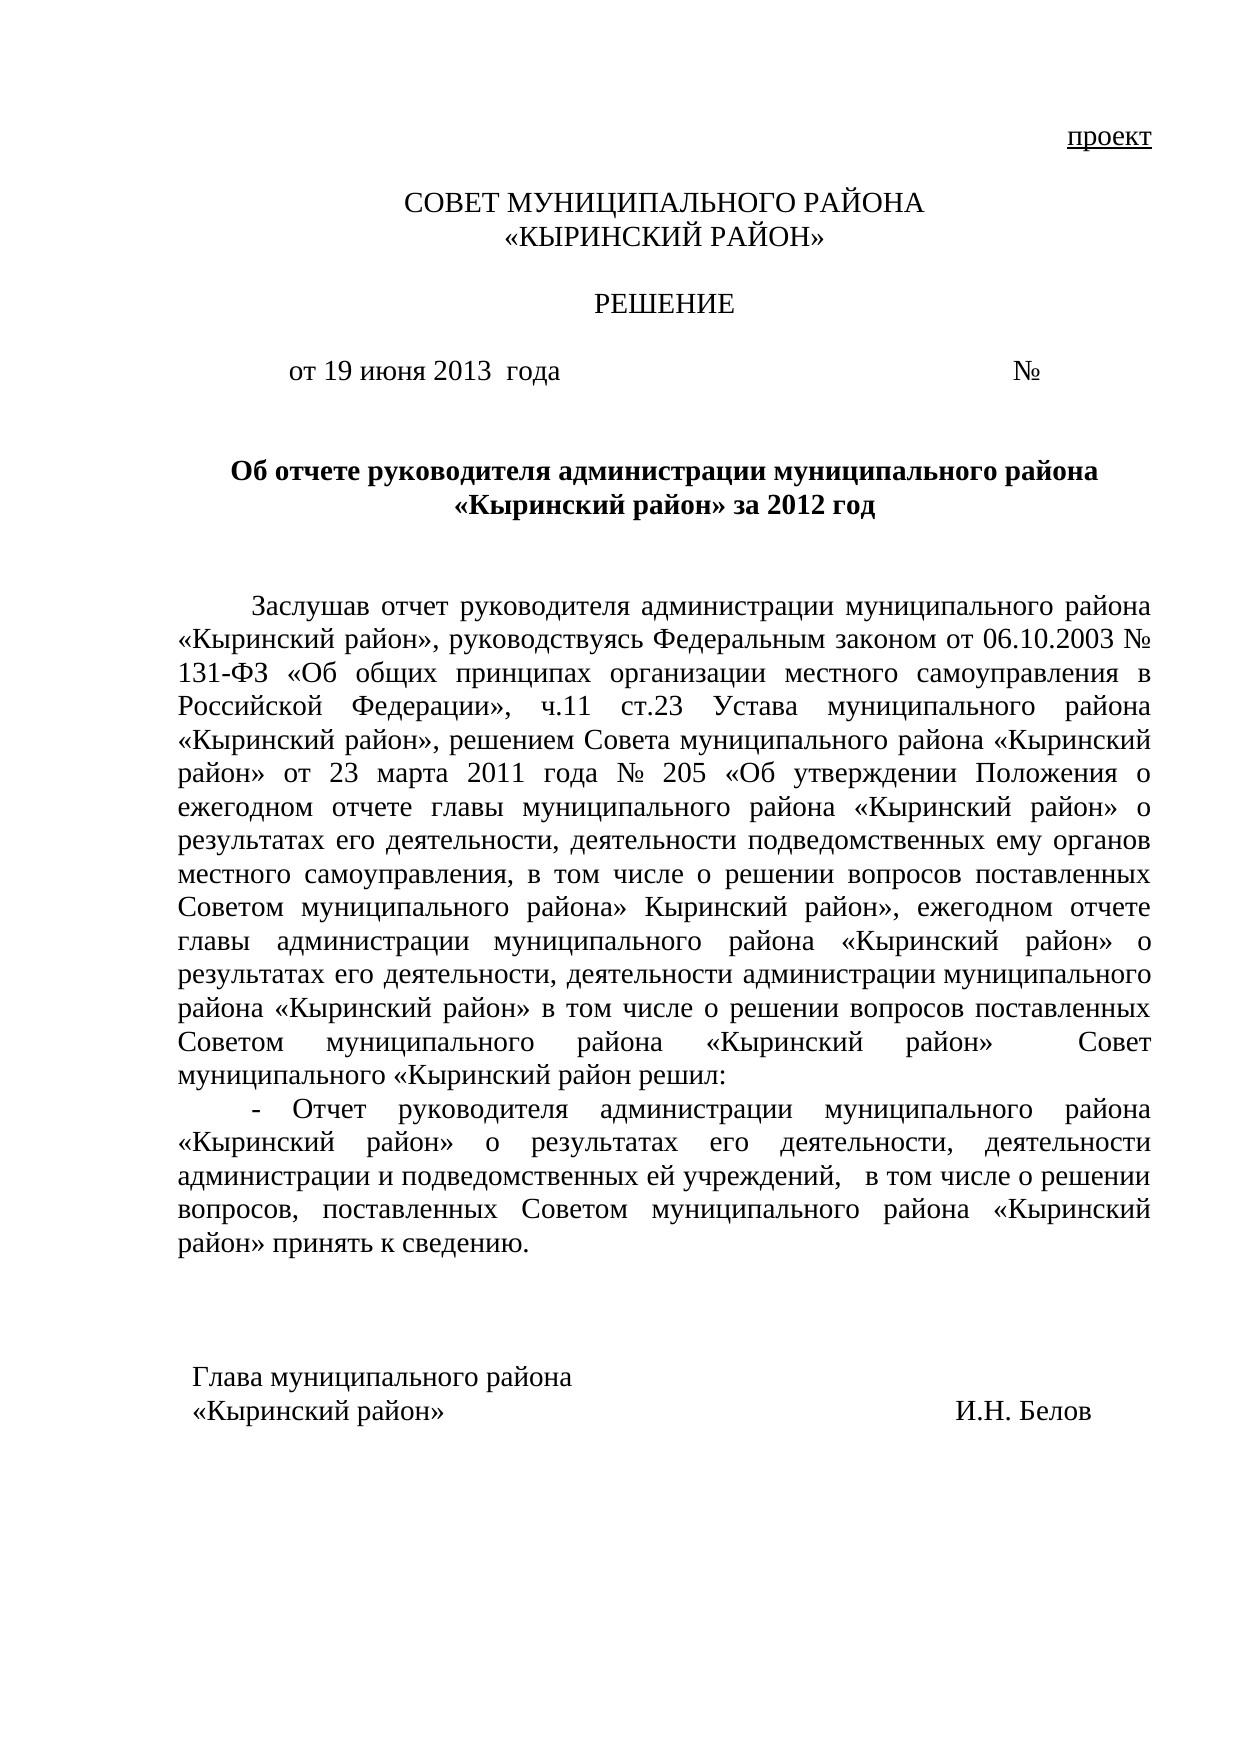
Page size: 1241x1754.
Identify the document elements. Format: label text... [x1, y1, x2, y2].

text СОВЕТ МУНИЦИПАЛЬНОГО РАЙОНА [177, 185, 1152, 219]
text - Отчет руководителя администрации муниципального района «Кыринский район» о результатах его деятельности, деятельности администрации и подведомственных ей учреждений, в том числе о решении вопросов, поставленных Советом муниципального района «Кыринский район» принять к сведению. [177, 1091, 1152, 1258]
text Заслушав отчет руководителя администрации муниципального района «Кыринский район», руководствуясь Федеральным законом от 06.10.2003 № 131-ФЗ «Об общих принципах организации местного самоуправления в Российской Федерации», ч.11 ст.23 Устава муниципального района «Кыринский район», решением Совета муниципального района «Кыринский район» от 23 марта 2011 года № 205 «Об утверждении Положения о ежегодном отчете главы муниципального района «Кыринский район» о результатах его деятельности, деятельности подведомственных ему органов местного самоуправления, в том числе о решении вопросов поставленных Советом муниципального района» Кыринский район», ежегодном отчете главы администрации муниципального района «Кыринский район» о результатах его деятельности, деятельности администрации муниципального района «Кыринский район» в том числе о решении вопросов поставленных Советом муниципального района «Кыринский район» Совет муниципального «Кыринский район решил: [177, 588, 1152, 1091]
text Об отчете руководителя администрации муниципального района «Кыринский район» за 2012 год [177, 453, 1152, 521]
text Глава муниципального района [192, 1359, 1152, 1393]
text проект [177, 118, 1152, 152]
text «Кыринский район» И.Н. Белов [192, 1393, 1152, 1426]
text «КЫРИНСКИЙ РАЙОН» [177, 219, 1152, 252]
text РЕШЕНИЕ [177, 286, 1152, 319]
text от 19 июня 2013 года № [177, 353, 1152, 386]
